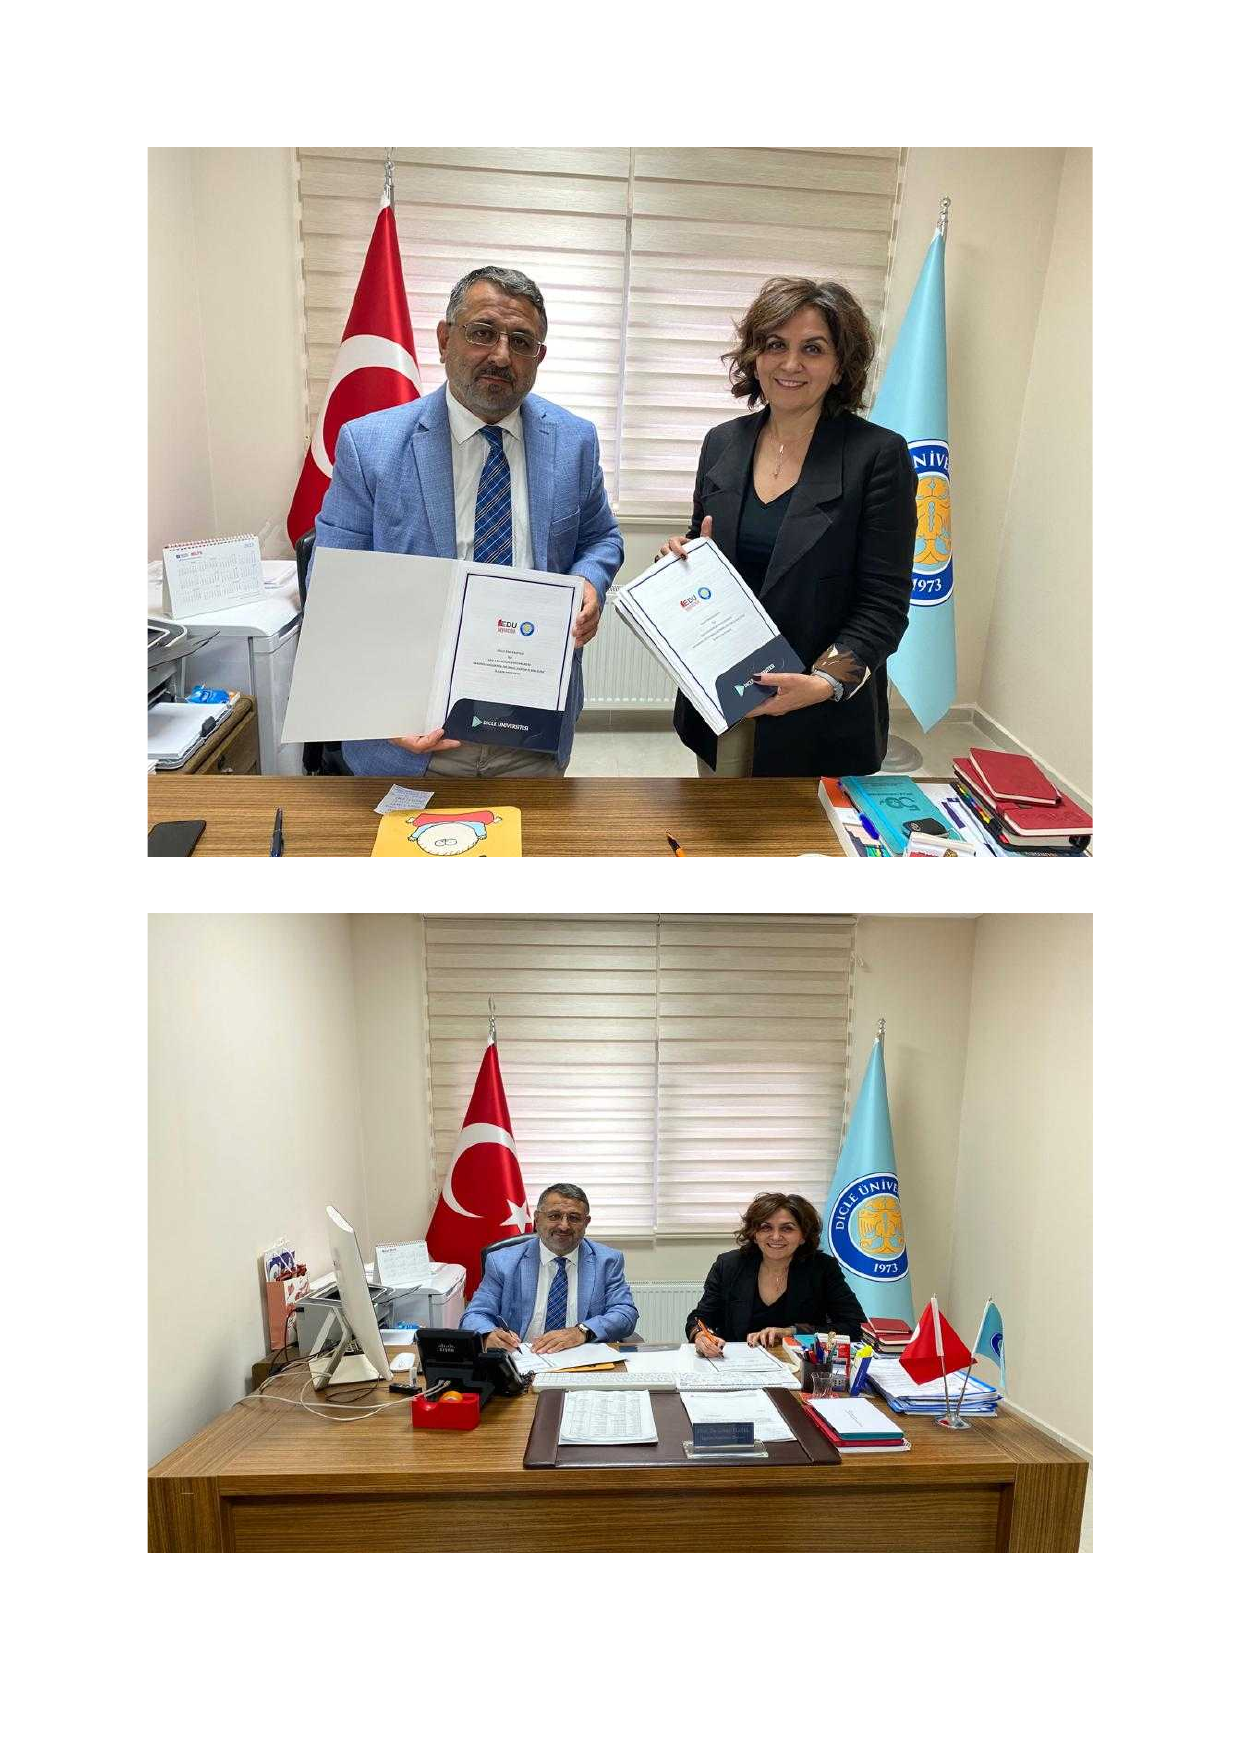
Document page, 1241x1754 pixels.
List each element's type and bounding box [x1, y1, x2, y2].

picture [147, 147, 1093, 857]
picture [147, 913, 1093, 1553]
